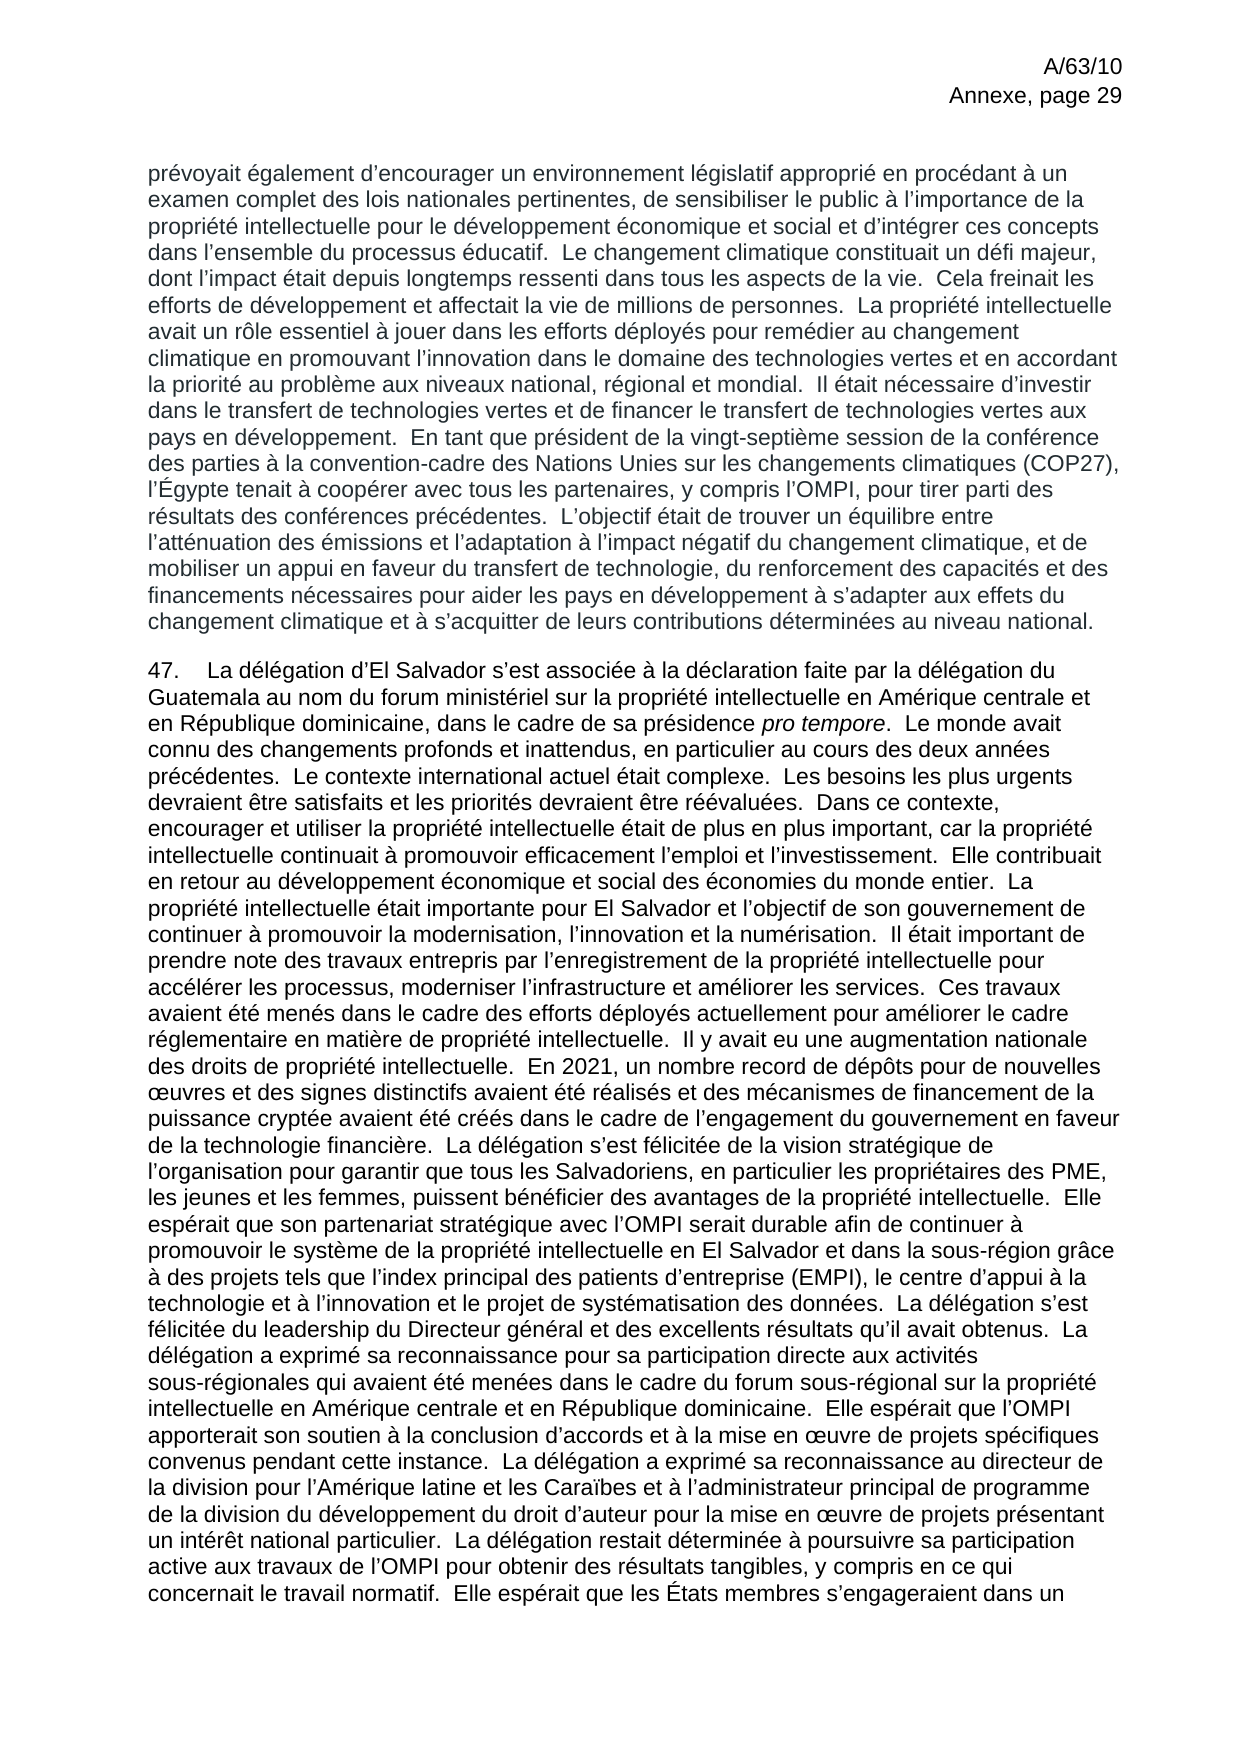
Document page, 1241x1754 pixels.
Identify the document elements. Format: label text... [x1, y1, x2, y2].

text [148, 160, 1122, 634]
